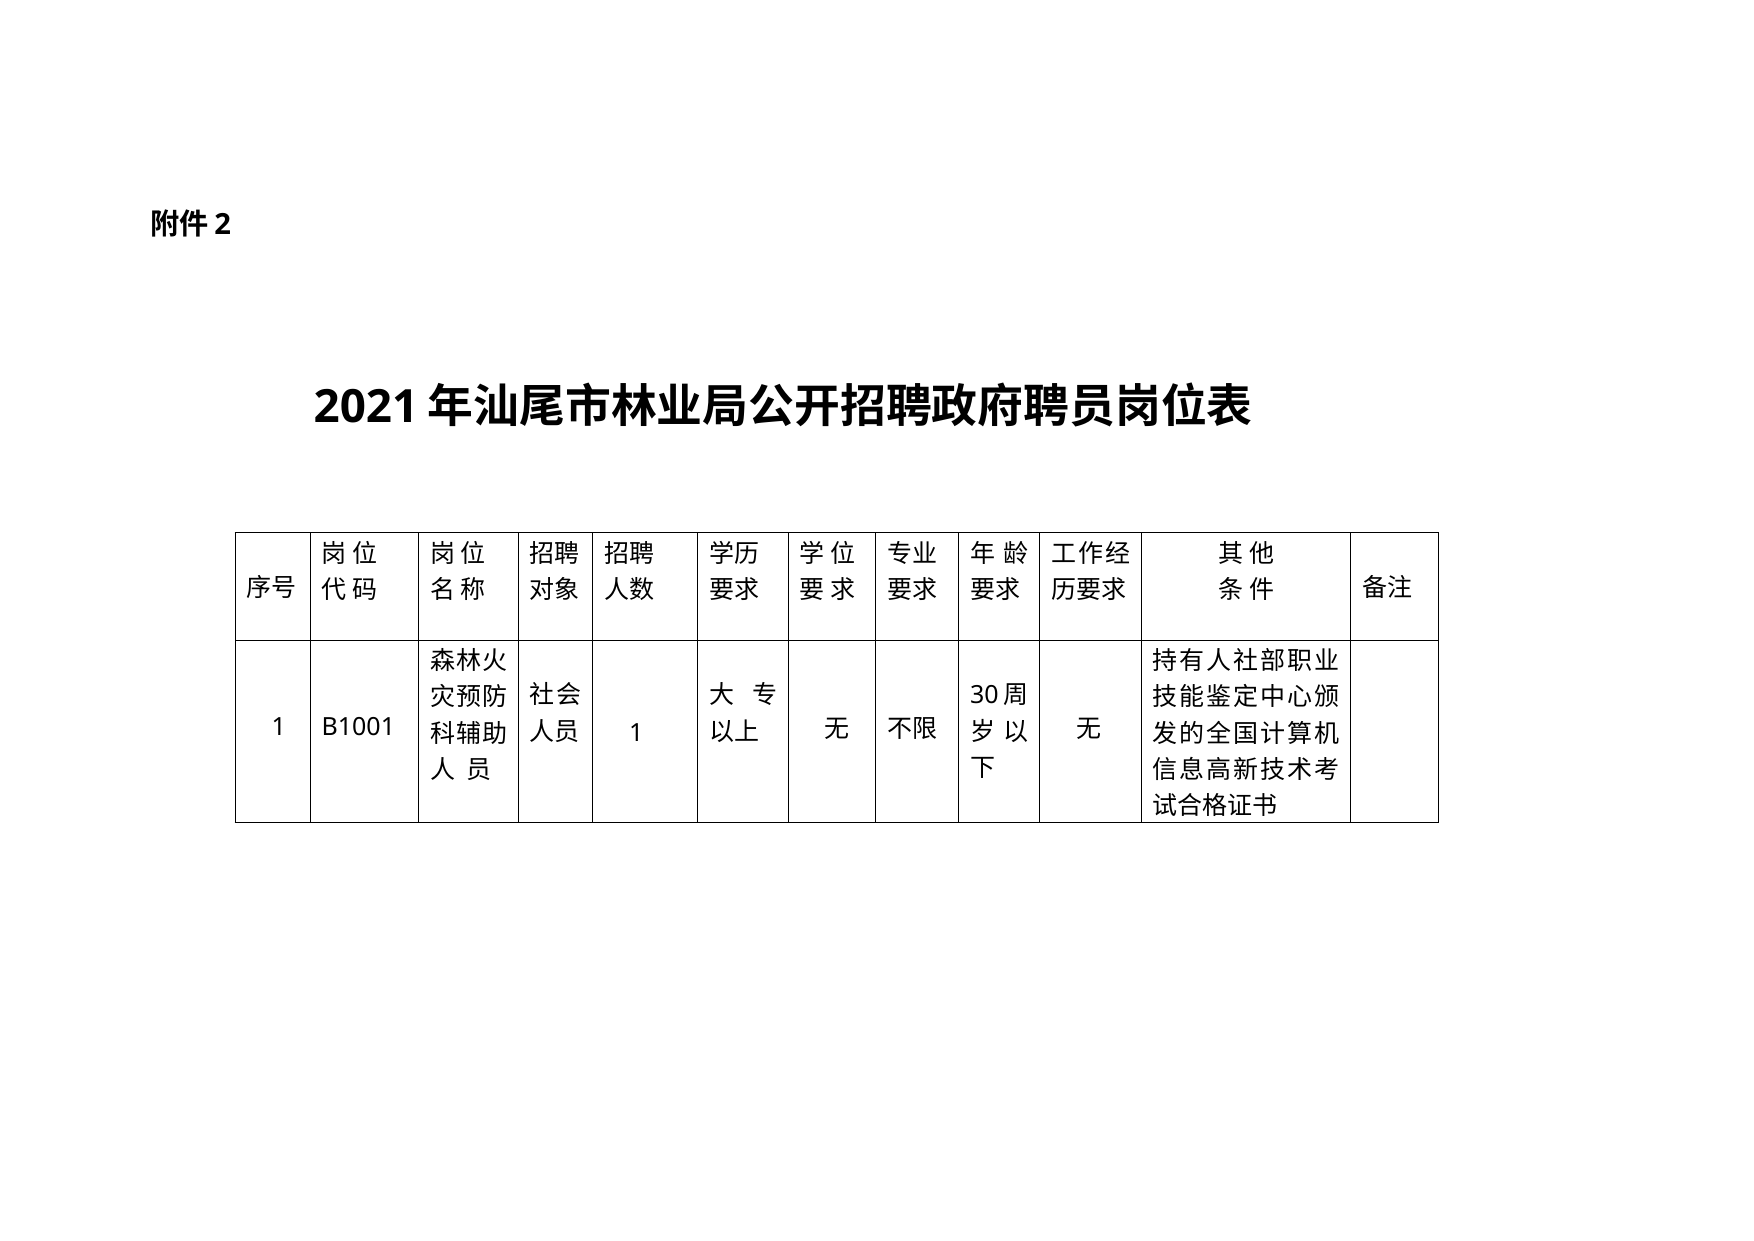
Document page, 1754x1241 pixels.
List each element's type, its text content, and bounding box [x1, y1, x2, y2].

table_header 学 位 要 求 [789, 533, 875, 639]
table_cell 无 [789, 641, 875, 822]
table_cell 无 [1040, 641, 1141, 822]
table_header 招聘 对象 [519, 533, 592, 639]
table_cell 不限 [876, 641, 958, 822]
table_header 岗 位 名 称 [419, 533, 518, 639]
table_header 工作经历要求 [1040, 533, 1141, 639]
table_header 学历 要求 [698, 533, 788, 639]
table_cell 30周岁以 下 [959, 641, 1039, 822]
table_cell 1 [593, 641, 697, 822]
table_cell 森林火灾预防科辅助人 员 [419, 641, 518, 822]
table_header 招聘 人数 [593, 533, 697, 639]
table_header 备注 [1351, 533, 1438, 639]
table_header 年龄要求 [959, 533, 1039, 639]
table_cell 社会人员 [519, 641, 592, 822]
text 2021年汕尾市林业局公开招聘政府聘员岗位表 [150, 354, 1604, 452]
table_header 专业 要求 [876, 533, 958, 639]
table_cell 持有人社部职业技能鉴定中心颁发的全国计算机信息高新技术考试合格证书 [1142, 641, 1350, 822]
table_cell B1001 [311, 641, 418, 822]
table_header 其 他 条 件 [1142, 533, 1350, 639]
text 附件2 [150, 198, 1604, 243]
table_cell 1 [236, 641, 310, 822]
table_cell [1351, 641, 1438, 822]
table_header 岗 位 代 码 [311, 533, 418, 639]
table_header 序号 [236, 533, 310, 639]
table_cell 大专以上 [698, 641, 788, 822]
